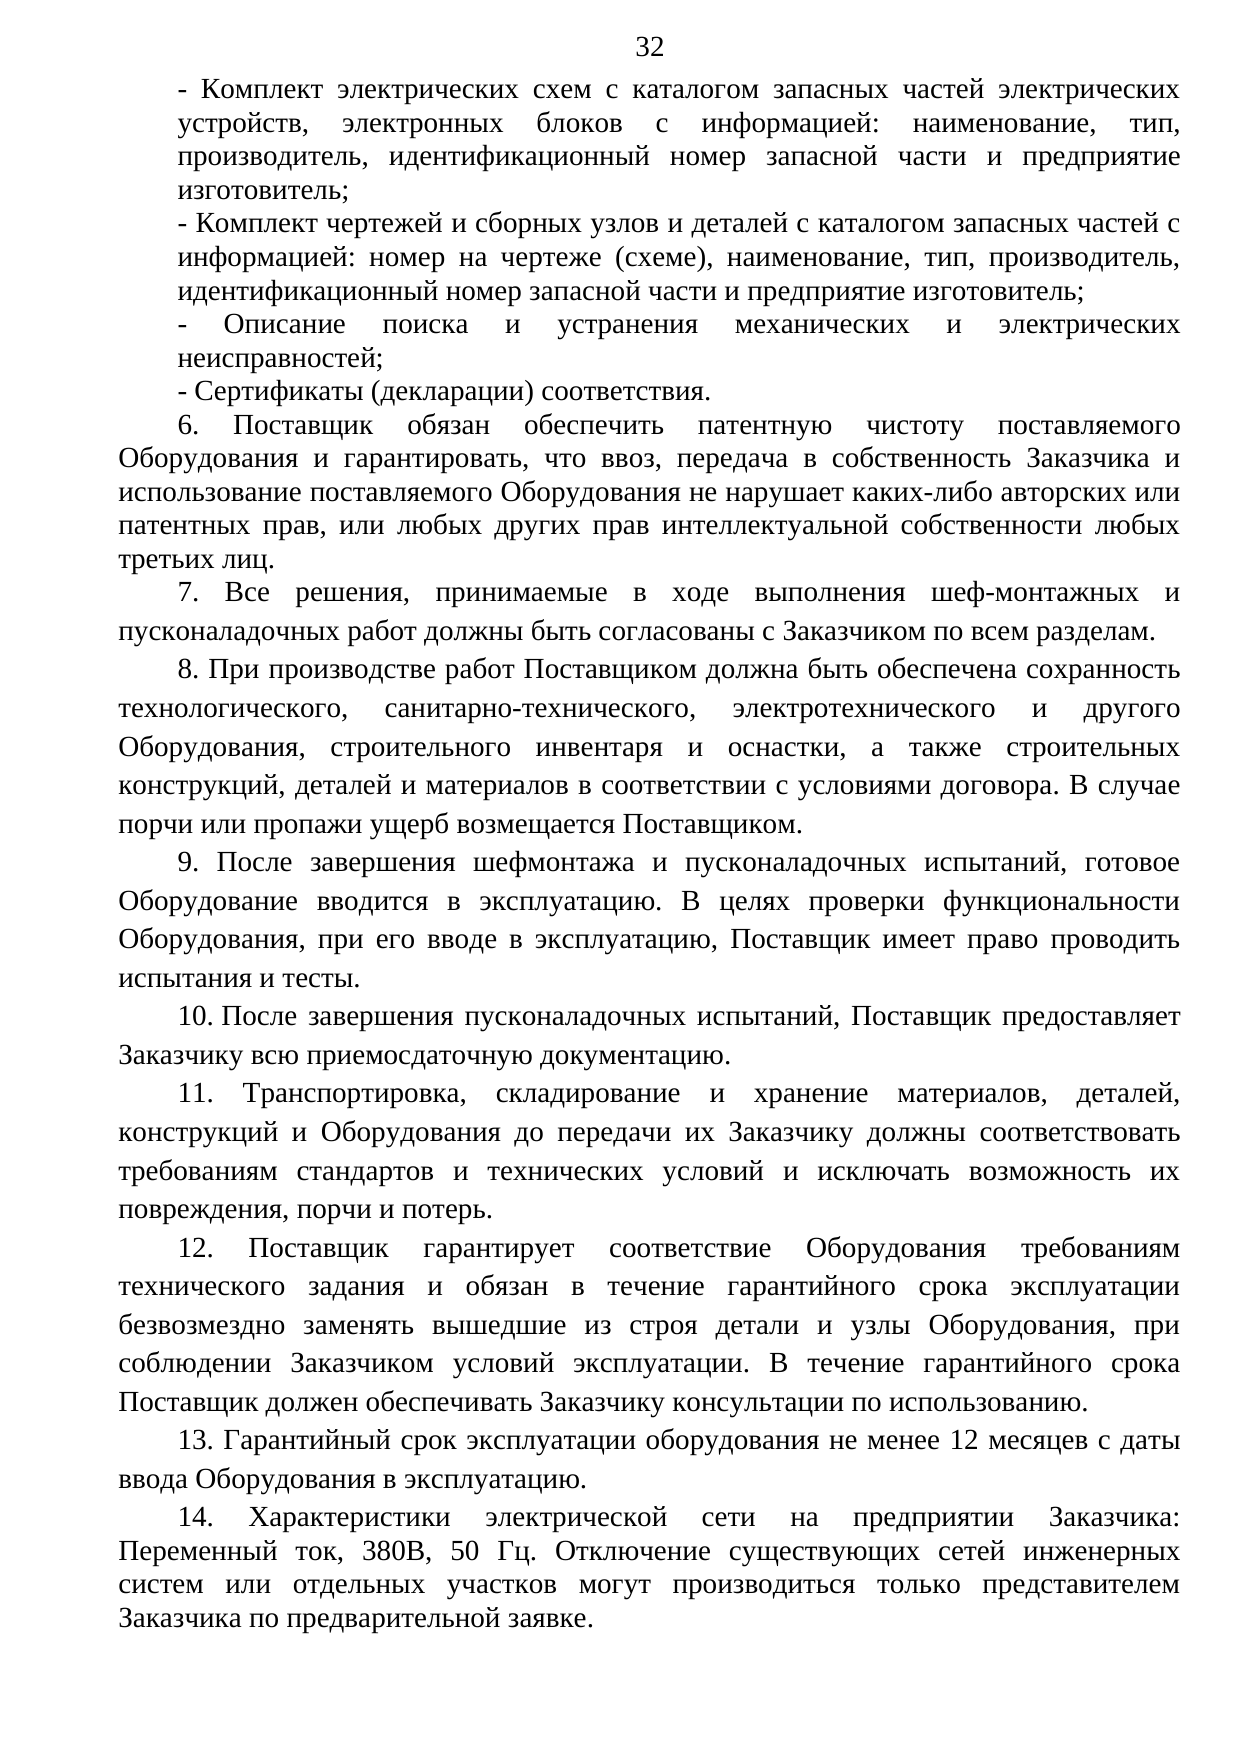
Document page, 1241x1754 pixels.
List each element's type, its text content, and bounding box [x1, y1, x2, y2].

text 14. Характеристики электрической сети на предприятии Заказчика: Переменный ток, 380В, 50 Гц. Отключение существующих сетей инженерных систем или отдельных участков могут производиться только представителем Заказчика по предварительной заявке. [118, 1499, 1181, 1634]
text 8. При производстве работ Поставщиком должна быть обеспечена сохранность технологического, санитарно-технического, электротехнического и другого Оборудования, строительного инвентаря и оснастки, а также строительных конструкций, деталей и материалов в соответствии с условиями договора. В случае порчи или пропажи ущерб возмещается Поставщиком. [118, 652, 1181, 839]
text 13. Гарантийный срок эксплуатации оборудования не менее 12 месяцев с даты ввода Оборудования в эксплуатацию. [118, 1422, 1181, 1494]
text - Комплект электрических схем с каталогом запасных частей электрических устройств, электронных блоков с информацией: наименование, тип, производитель, идентификационный номер запасной части и предприятие изготовитель; [177, 71, 1181, 206]
text 12. Поставщик гарантирует соответствие Оборудования требованиям технического задания и обязан в течение гарантийного срока эксплуатации безвозмездно заменять вышедшие из строя детали и узлы Оборудования, при соблюдении Заказчиком условий эксплуатации. В течение гарантийного срока Поставщик должен обеспечивать Заказчику консультации по использованию. [118, 1230, 1181, 1417]
text 6. Поставщик обязан обеспечить патентную чистоту поставляемого Оборудования и гарантировать, что ввоз, передача в собственность Заказчика и использование поставляемого Оборудования не нарушает каких-либо авторских или патентных прав, или любых других прав интеллектуальной собственности любых третьих лиц. [118, 407, 1181, 574]
text 11. Транспортировка, складирование и хранение материалов, деталей, конструкций и Оборудования до передачи их Заказчику должны соответствовать требованиям стандартов и технических условий и исключать возможность их повреждения, порчи и потерь. [118, 1076, 1181, 1225]
text 10. После завершения пусконаладочных испытаний, Поставщик предоставляет Заказчику всю приемосдаточную документацию. [118, 998, 1181, 1071]
text - Описание поиска и устранения механических и электрических неисправностей; [177, 306, 1181, 373]
text - Сертификаты (декларации) соответствия. [177, 373, 1181, 407]
text 7. Все решения, принимаемые в ходе выполнения шеф-монтажных и пусконаладочных работ должны быть согласованы с Заказчиком по всем разделам. [118, 574, 1181, 647]
text - Комплект чертежей и сборных узлов и деталей с каталогом запасных частей с информацией: номер на чертеже (схеме), наименование, тип, производитель, идентификационный номер запасной части и предприятие изготовитель; [177, 206, 1181, 306]
text 9. После завершения шефмонтажа и пусконаладочных испытаний, готовое Оборудование вводится в эксплуатацию. В целях проверки функциональности Оборудования, при его вводе в эксплуатацию, Поставщик имеет право проводить испытания и тесты. [118, 844, 1181, 993]
